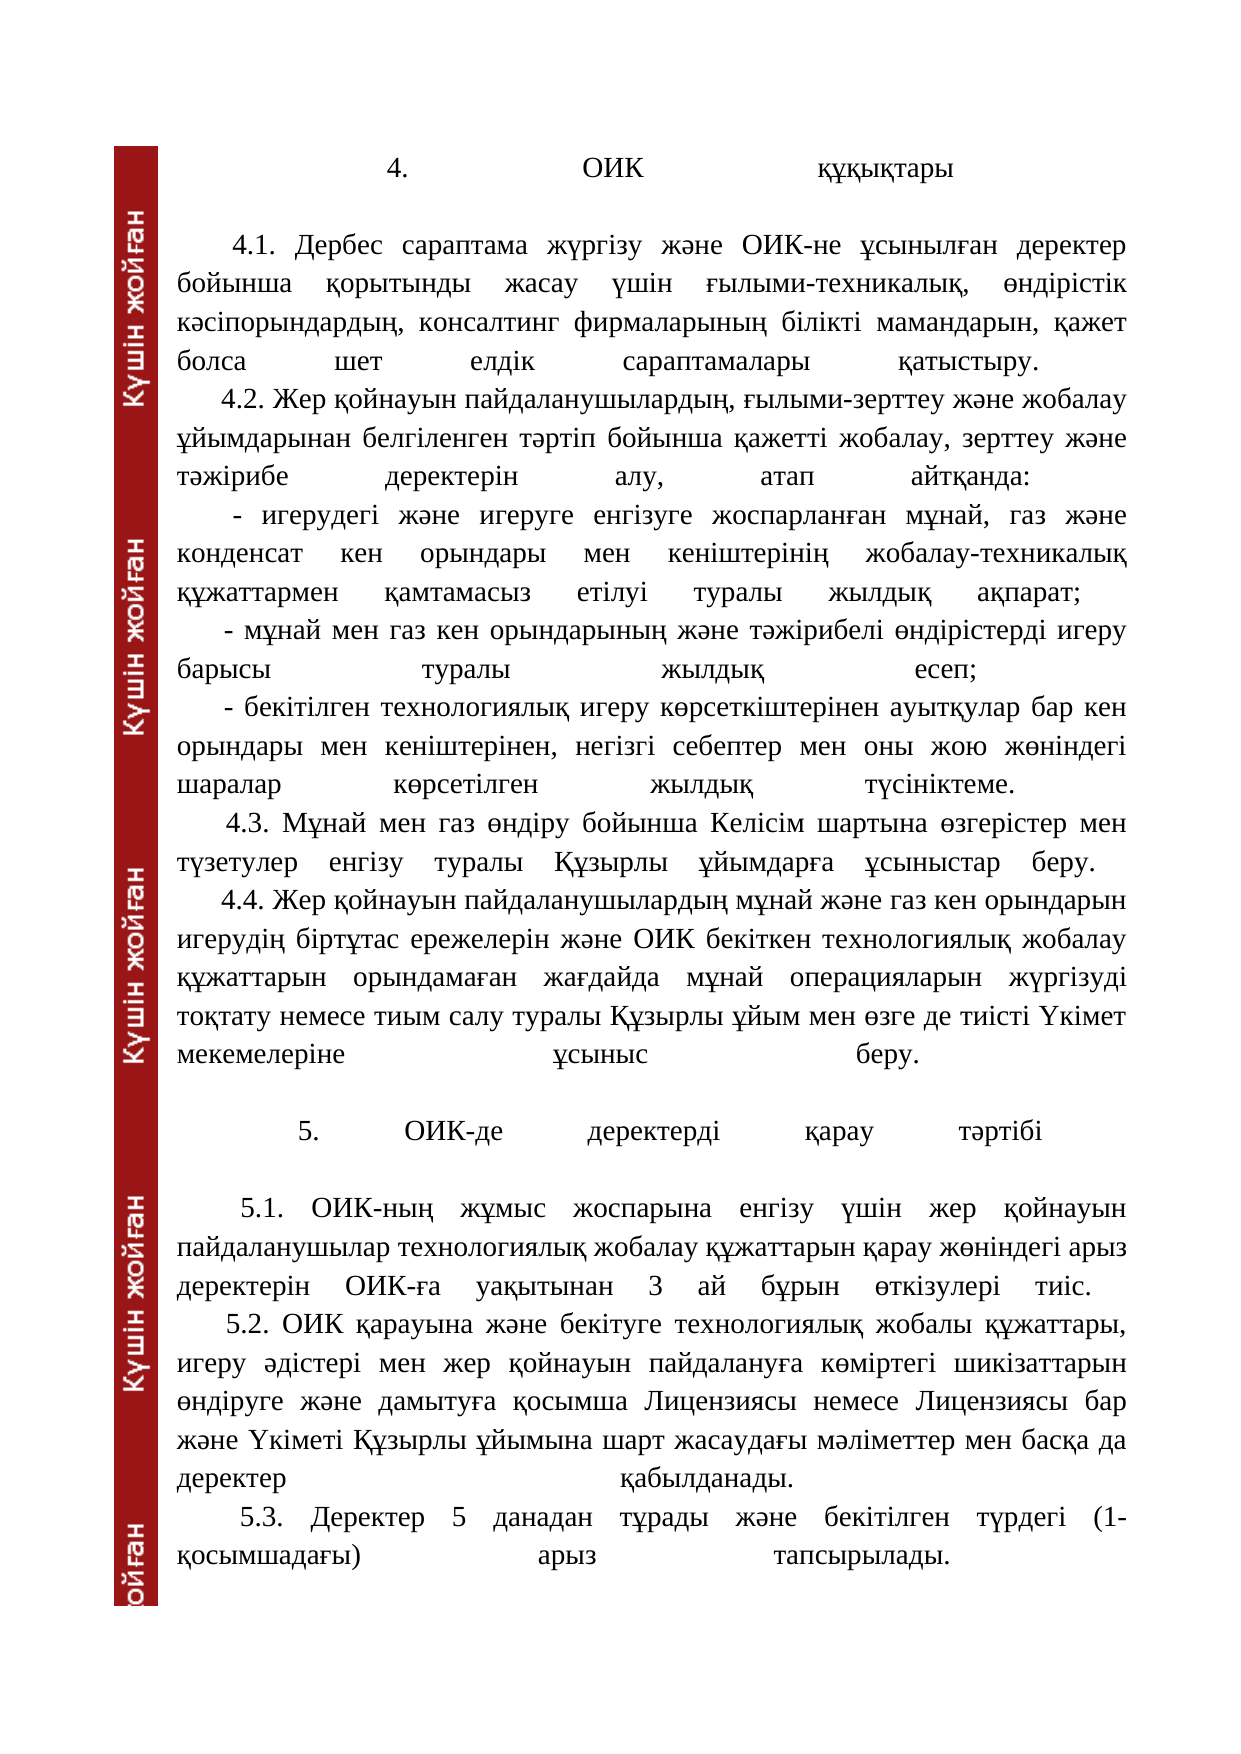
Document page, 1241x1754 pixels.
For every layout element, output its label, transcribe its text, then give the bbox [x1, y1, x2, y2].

picture [114, 1571, 158, 1606]
picture [114, 146, 158, 150]
